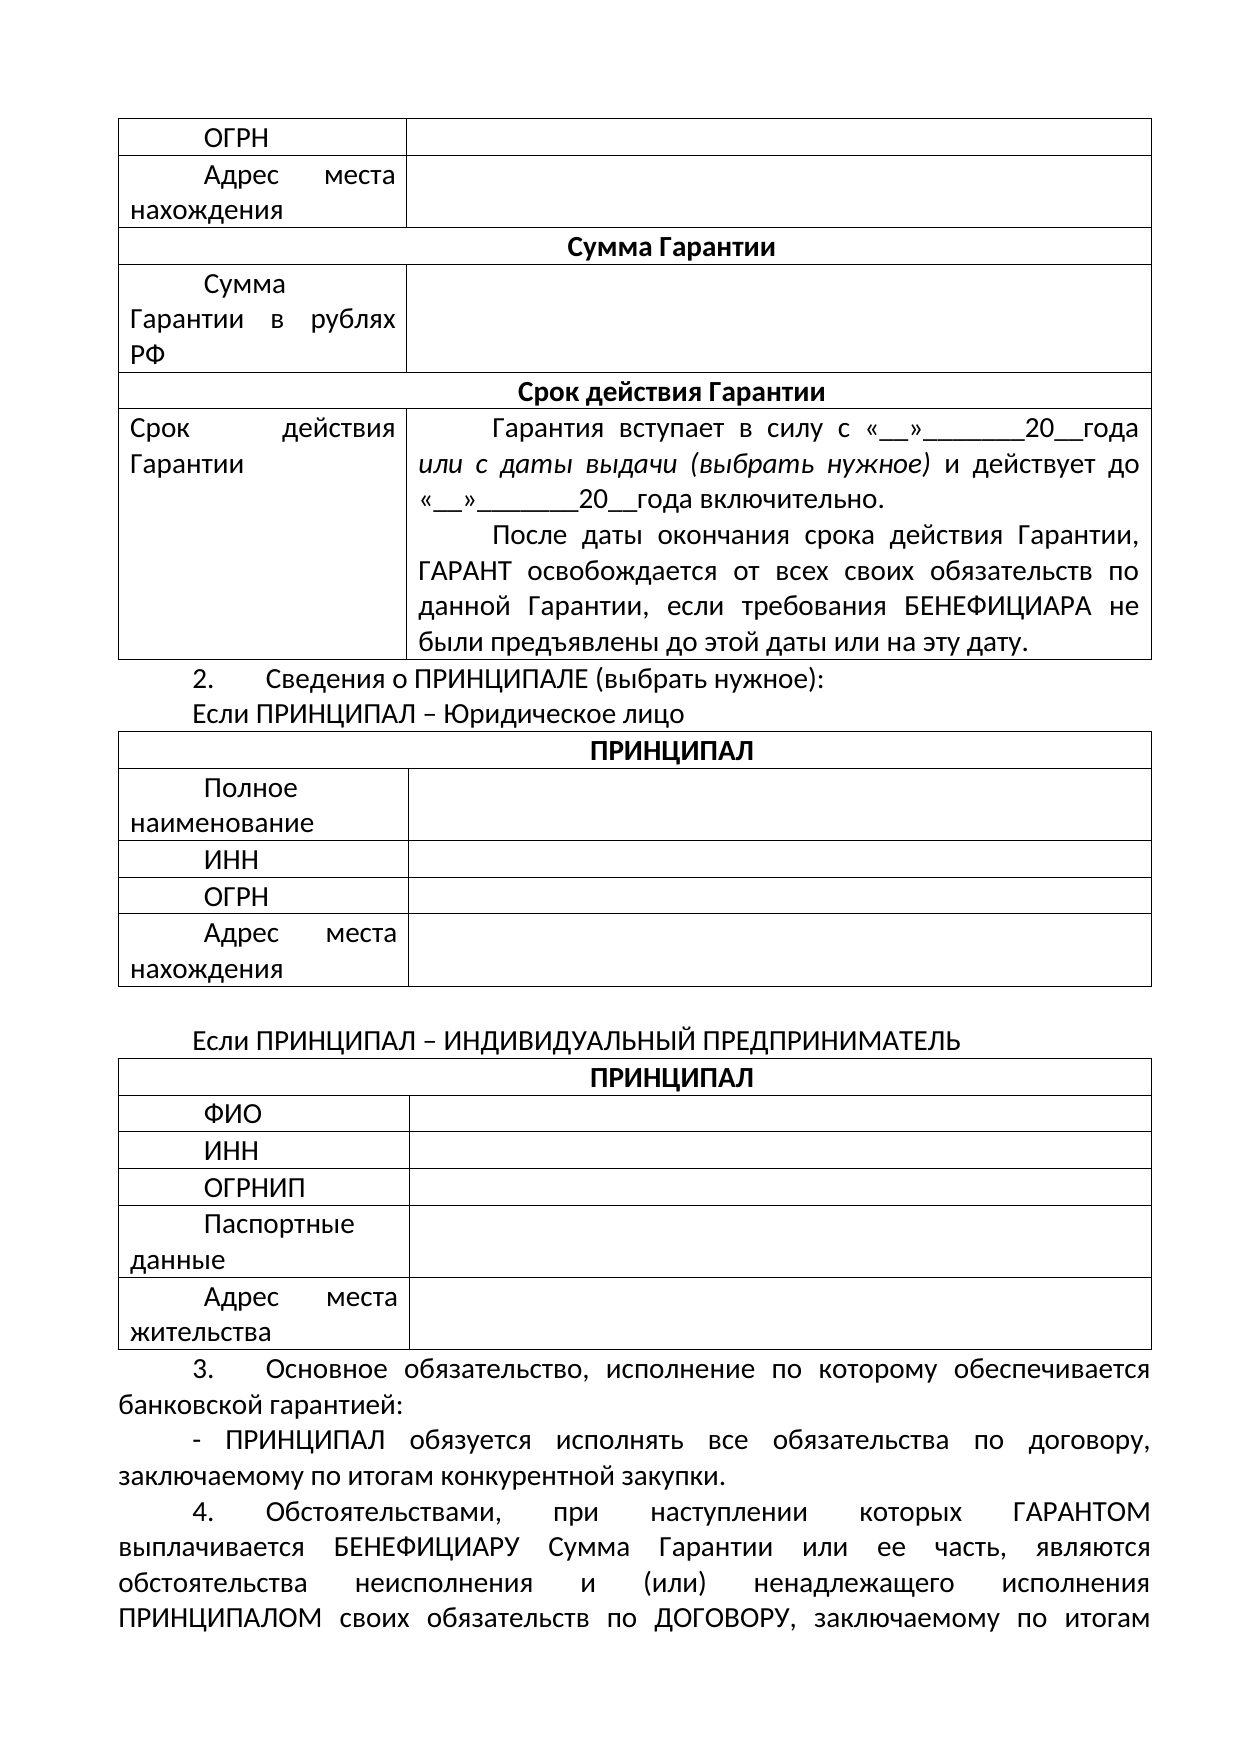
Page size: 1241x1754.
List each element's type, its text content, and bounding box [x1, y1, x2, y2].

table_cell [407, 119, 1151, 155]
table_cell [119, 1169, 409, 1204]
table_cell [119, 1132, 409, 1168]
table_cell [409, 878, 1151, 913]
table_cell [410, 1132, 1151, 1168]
list Сведения о ПРИНЦИПАЛЕ (выбрать нужное): [118, 660, 1152, 695]
list - ПРИНЦИПАЛ обязуется исполнять все обязательства по договору, заключаемому по итогам конкурентной закупки. [118, 1421, 1152, 1493]
list Если ПРИНЦИПАЛ – Юридическое лицо [118, 695, 1152, 731]
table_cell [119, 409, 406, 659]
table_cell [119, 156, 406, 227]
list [118, 1493, 1152, 1635]
list Если ПРИНЦИПАЛ – ИНДИВИДУАЛЬНЫЙ ПРЕДПРИНИМАТЕЛЬ [118, 1022, 1152, 1058]
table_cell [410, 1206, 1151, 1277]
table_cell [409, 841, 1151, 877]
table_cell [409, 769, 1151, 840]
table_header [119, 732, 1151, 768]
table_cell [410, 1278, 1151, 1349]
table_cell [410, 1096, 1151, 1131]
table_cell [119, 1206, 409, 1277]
list Основное обязательство, исполнение по которому обеспечивается банковской гарантией: [118, 1350, 1152, 1421]
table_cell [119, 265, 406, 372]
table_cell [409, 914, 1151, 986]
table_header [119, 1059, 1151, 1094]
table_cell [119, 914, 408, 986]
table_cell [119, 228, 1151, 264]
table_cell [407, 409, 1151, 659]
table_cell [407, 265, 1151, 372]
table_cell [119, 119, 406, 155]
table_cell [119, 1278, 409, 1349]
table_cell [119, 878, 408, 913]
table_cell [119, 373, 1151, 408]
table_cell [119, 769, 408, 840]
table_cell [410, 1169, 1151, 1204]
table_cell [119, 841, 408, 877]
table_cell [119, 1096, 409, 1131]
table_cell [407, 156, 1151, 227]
